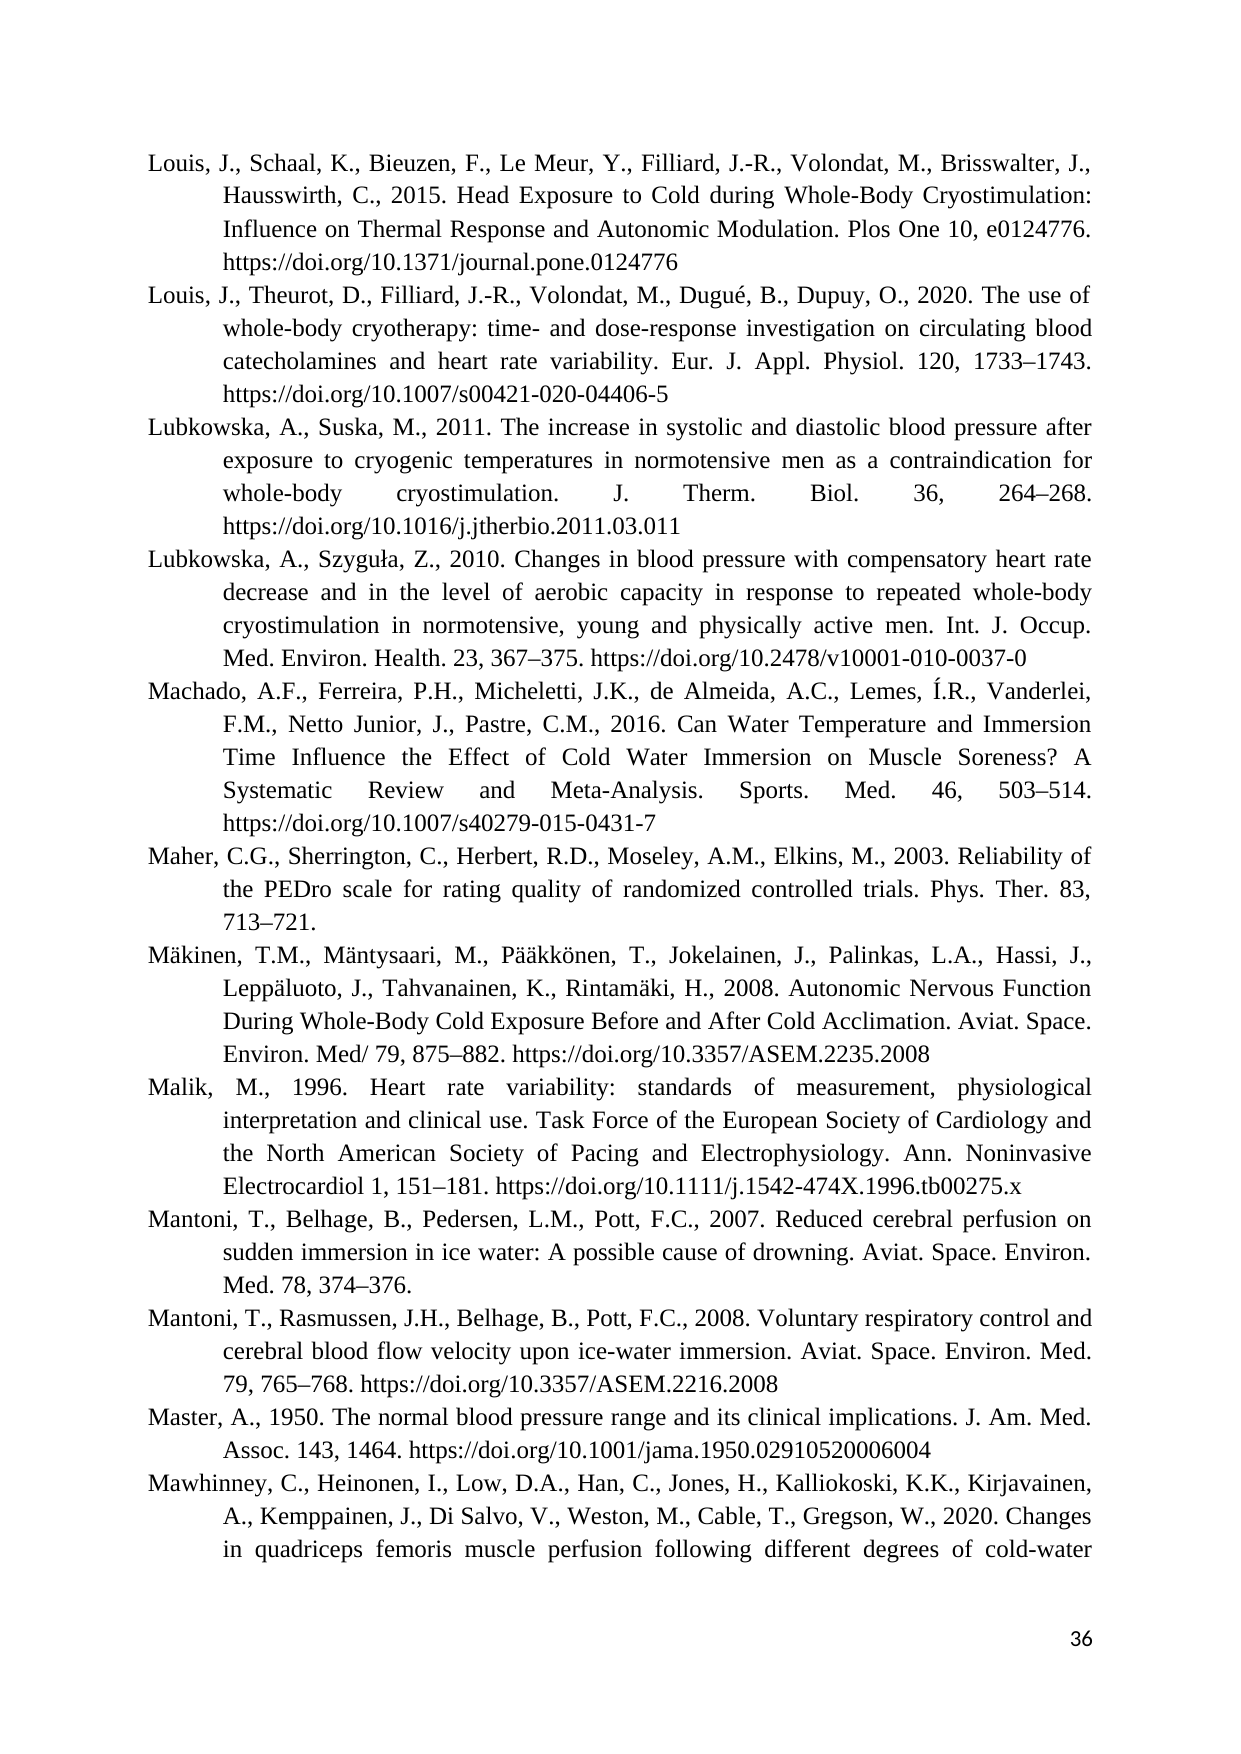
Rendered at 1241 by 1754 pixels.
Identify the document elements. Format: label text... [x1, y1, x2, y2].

text Master, A., 1950. The normal blood pressure range and its clinical implications. J. Am. Med. Assoc. 143, 1464. https://doi.org/10.1001/jama.1950.02910520006004 [148, 1402, 1093, 1464]
text Mantoni, T., Belhage, B., Pedersen, L.M., Pott, F.C., 2007. Reduced cerebral perfusion on sudden immersion in ice water: A possible cause of drowning. Aviat. Space. Environ. Med. 78, 374–376. [148, 1204, 1093, 1299]
text Mäkinen, T.M., Mäntysaari, M., Pääkkönen, T., Jokelainen, J., Palinkas, L.A., Hassi, J., Leppäluoto, J., Tahvanainen, K., Rintamäki, H., 2008. Autonomic Nervous Function During Whole-Body Cold Exposure Before and After Cold Acclimation. Aviat. Space. Environ. Med/ 79, 875–882. https://doi.org/10.3357/ASEM.2235.2008 [148, 940, 1093, 1068]
text Mantoni, T., Rasmussen, J.H., Belhage, B., Pott, F.C., 2008. Voluntary respiratory control and cerebral blood flow velocity upon ice-water immersion. Aviat. Space. Environ. Med. 79, 765–768. https://doi.org/10.3357/ASEM.2216.2008 [148, 1303, 1093, 1398]
text Machado, A.F., Ferreira, P.H., Micheletti, J.K., de Almeida, A.C., Lemes, Í.R., Vanderlei, F.M., Netto Junior, J., Pastre, C.M., 2016. Can Water Temperature and Immersion Time Influence the Effect of Cold Water Immersion on Muscle Soreness? A Systematic Review and Meta-Analysis. Sports. Med. 46, 503–514. https://doi.org/10.1007/s40279-015-0431-7 [148, 676, 1093, 837]
text Lubkowska, A., Suska, M., 2011. The increase in systolic and diastolic blood pressure after exposure to cryogenic temperatures in normotensive men as a contraindication for whole-body cryostimulation. J. Therm. Biol. 36, 264–268. https://doi.org/10.1016/j.jtherbio.2011.03.011 [148, 412, 1093, 539]
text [148, 1468, 1093, 1563]
text Louis, J., Schaal, K., Bieuzen, F., Le Meur, Y., Filliard, J.-R., Volondat, M., Brisswalter, J., Hausswirth, C., 2015. Head Exposure to Cold during Whole-Body Cryostimulation: Influence on Thermal Response and Autonomic Modulation. Plos One 10, e0124776. https://doi.org/10.1371/journal.pone.0124776 [148, 148, 1093, 275]
text Maher, C.G., Sherrington, C., Herbert, R.D., Moseley, A.M., Elkins, M., 2003. Reliability of the PEDro scale for rating quality of randomized controlled trials. Phys. Ther. 83, 713–721. [148, 841, 1093, 936]
text Malik, M., 1996. Heart rate variability: standards of measurement, physiological interpretation and clinical use. Task Force of the European Society of Cardiology and the North American Society of Pacing and Electrophysiology. Ann. Noninvasive Electrocardiol 1, 151–181. https://doi.org/10.1111/j.1542-474X.1996.tb00275.x [148, 1072, 1093, 1200]
text Lubkowska, A., Szyguła, Z., 2010. Changes in blood pressure with compensatory heart rate decrease and in the level of aerobic capacity in response to repeated whole-body cryostimulation in normotensive, young and physically active men. Int. J. Occup. Med. Environ. Health. 23, 367–375. https://doi.org/10.2478/v10001-010-0037-0 [148, 544, 1093, 672]
text Louis, J., Theurot, D., Filliard, J.-R., Volondat, M., Dugué, B., Dupuy, O., 2020. The use of whole-body cryotherapy: time- and dose-response investigation on circulating blood catecholamines and heart rate variability. Eur. J. Appl. Physiol. 120, 1733–1743. https://doi.org/10.1007/s00421-020-04406-5 [148, 280, 1093, 407]
